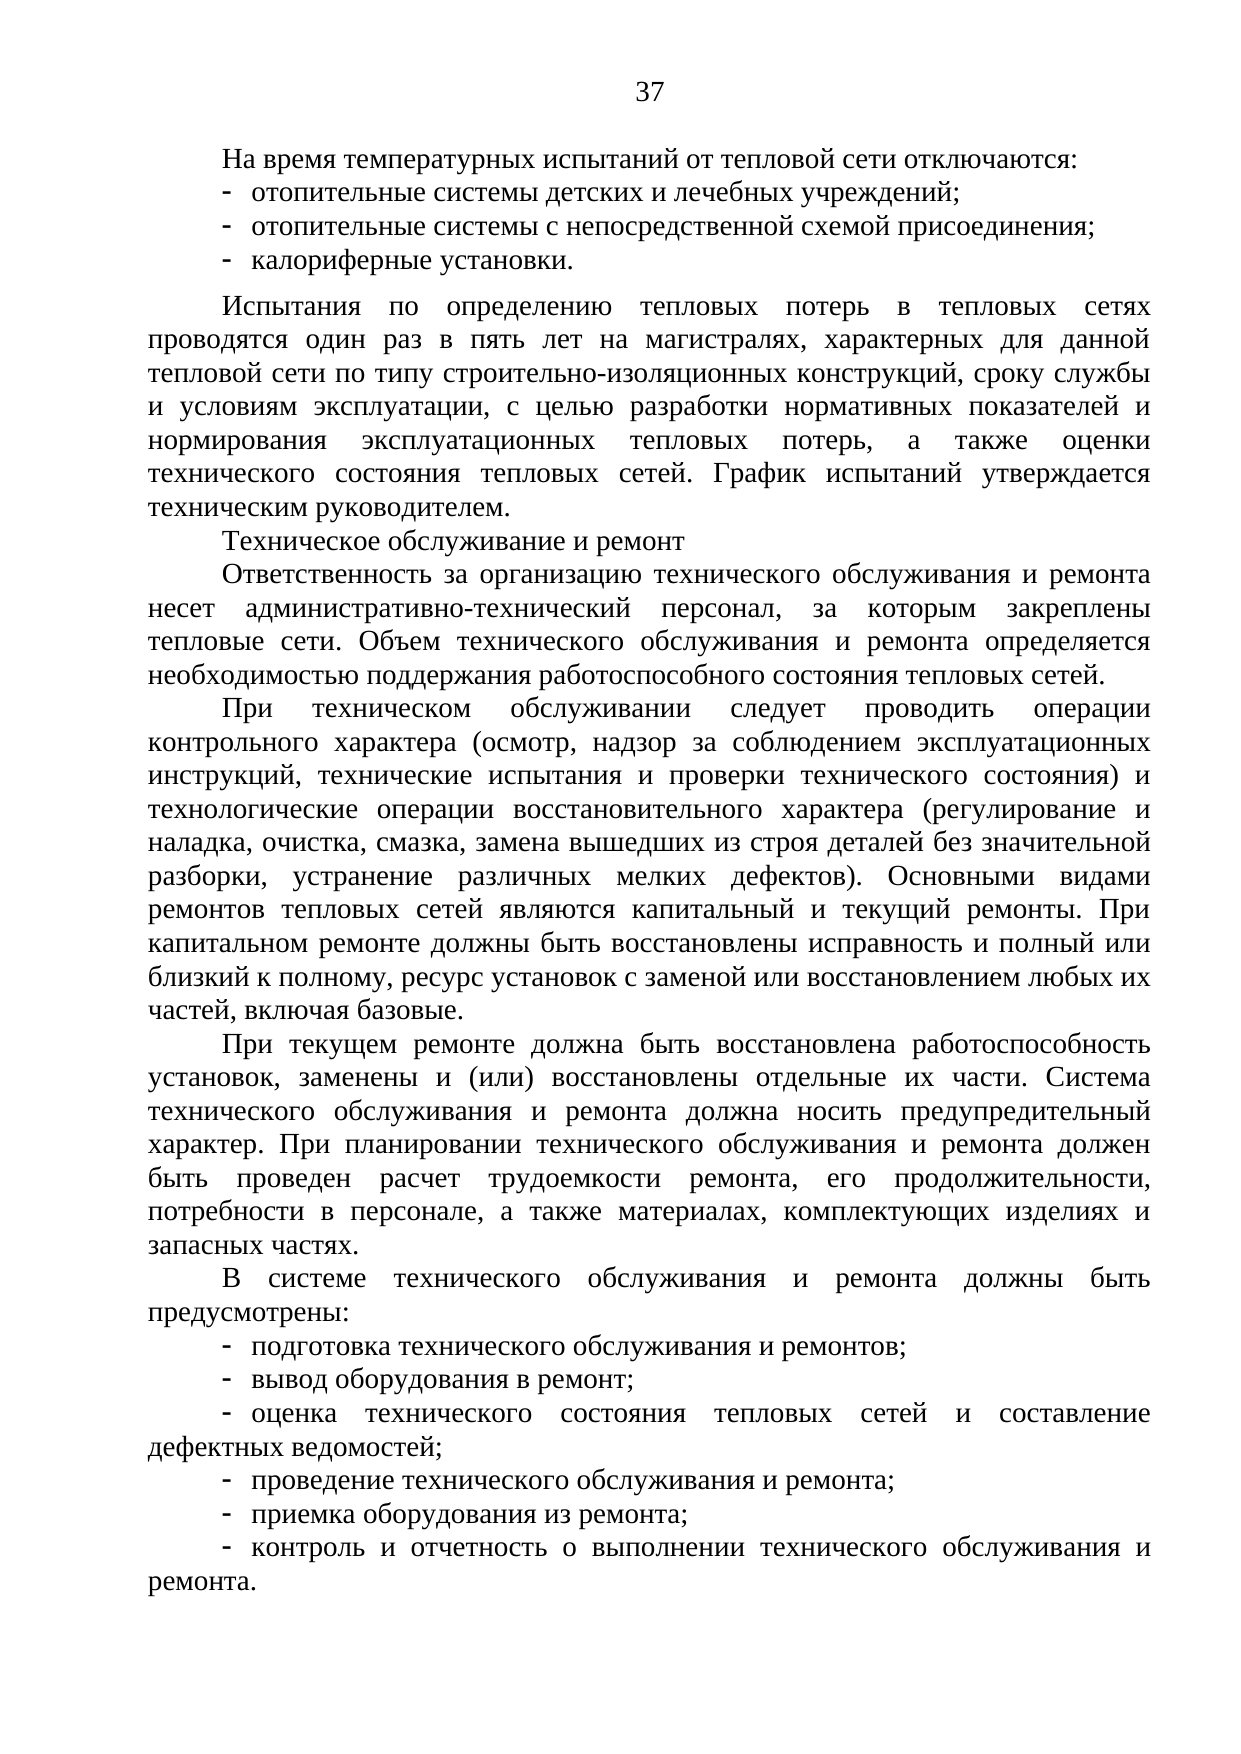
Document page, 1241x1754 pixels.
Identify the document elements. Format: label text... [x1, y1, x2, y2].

list отопительные системы детских и лечебных учреждений; [148, 174, 1152, 208]
text Испытания по определению тепловых потерь в тепловых сетях проводятся один раз в пять лет на магистралях, характерных для данной тепловой сети по типу строительно-изоляционных конструкций, сроку службы и условиям эксплуатации, с целью разработки нормативных показателей и нормирования эксплуатационных тепловых потерь, а также оценки технического состояния тепловых сетей. График испытаний утверждается техническим руководителем. [148, 288, 1152, 523]
list контроль и отчетность о выполнении технического обслуживания и ремонта. [148, 1529, 1152, 1597]
text Техническое обслуживание и ремонт [148, 523, 1152, 556]
text На время температурных испытаний от тепловой сети отключаются: [148, 141, 1152, 174]
text При техническом обслуживании следует проводить операции контрольного характера (осмотр, надзор за соблюдением эксплуатационных инструкций, технические испытания и проверки технического состояния) и технологические операции восстановительного характера (регулирование и наладка, очистка, смазка, замена вышедших из строя деталей без значительной разборки, устранение различных мелких дефектов). Основными видами ремонтов тепловых сетей являются капитальный и текущий ремонты. При капитальном ремонте должны быть восстановлены исправность и полный или близкий к полному, ресурс установок с заменой или восстановлением любых их частей, включая базовые. [148, 690, 1152, 1026]
list калориферные установки. [148, 242, 1152, 275]
list приемка оборудования из ремонта; [148, 1496, 1152, 1529]
list отопительные системы с непосредственной схемой присоединения; [148, 208, 1152, 242]
text При текущем ремонте должна быть восстановлена работоспособность установок, заменены и (или) восстановлены отдельные их части. Система технического обслуживания и ремонта должна носить предупредительный характер. При планировании технического обслуживания и ремонта должен быть проведен расчет трудоемкости ремонта, его продолжительности, потребности в персонале, а также материалах, комплектующих изделиях и запасных частях. [148, 1026, 1152, 1261]
text В системе технического обслуживания и ремонта должны быть предусмотрены: [148, 1261, 1152, 1328]
list вывод оборудования в ремонт; [148, 1361, 1152, 1395]
list подготовка технического обслуживания и ремонтов; [148, 1328, 1152, 1361]
text Ответственность за организацию технического обслуживания и ремонта несет административно-технический персонал, за которым закреплены тепловые сети. Объем технического обслуживания и ремонта определяется необходимостью поддержания работоспособного состояния тепловых сетей. [148, 556, 1152, 690]
list проведение технического обслуживания и ремонта; [148, 1462, 1152, 1496]
list оценка технического состояния тепловых сетей и составление дефектных ведомостей; [148, 1395, 1152, 1462]
